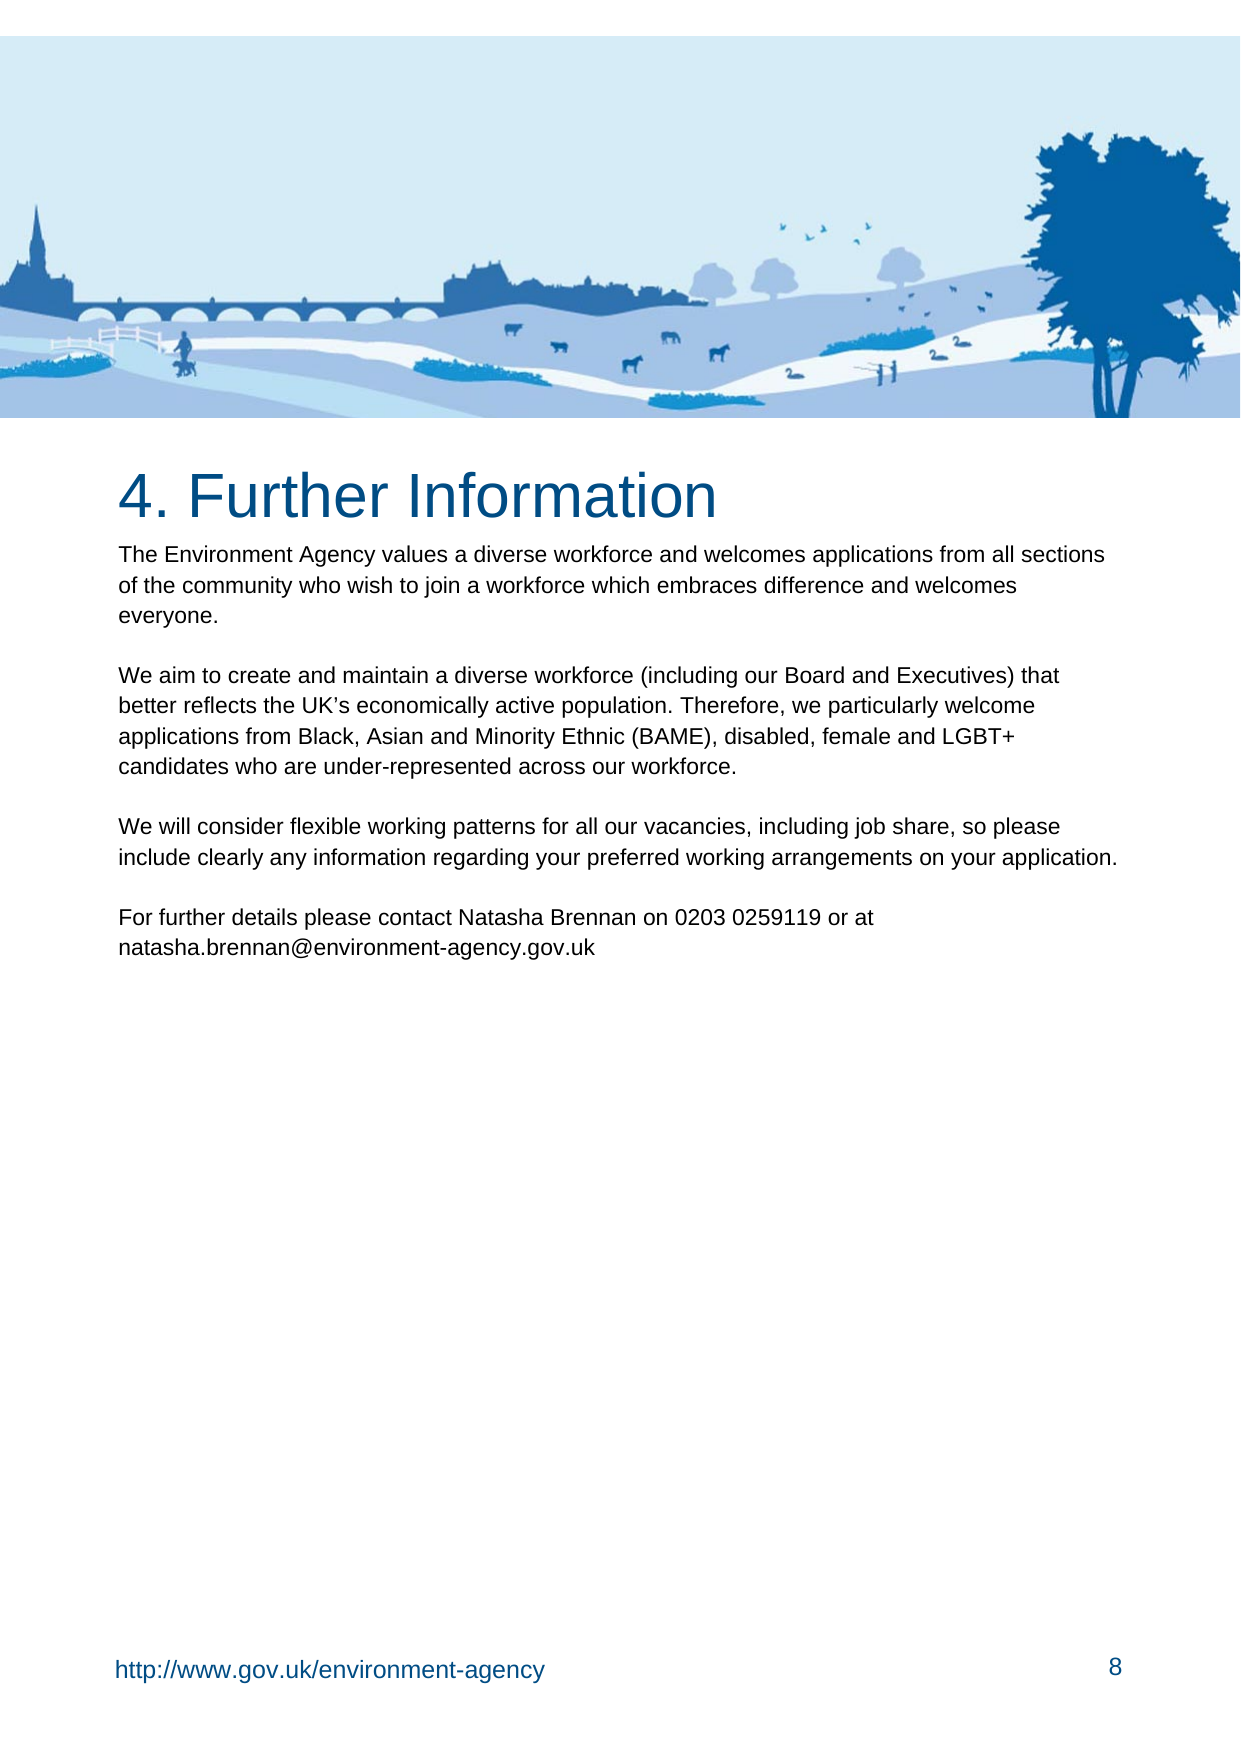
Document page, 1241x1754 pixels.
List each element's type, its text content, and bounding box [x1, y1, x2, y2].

text The Environment Agency values a diverse workforce and welcomes applications from all sections of the community who wish to join a workforce which embraces difference and welcomes everyone. [118, 541, 1122, 628]
text We will consider flexible working patterns for all our vacancies, including job share, so please include clearly any information regarding your preferred working arrangements on your application. [118, 813, 1122, 870]
text For further details please contact Natasha Brennan on 0203 0259119 or at natasha.brennan@environment-agency.gov.uk [118, 904, 1122, 960]
text We aim to create and maintain a diverse workforce (including our Board and Executives) that better reflects the UK’s economically active population. Therefore, we particularly welcome applications from Black, Asian and Minority Ethnic (BAME), disabled, female and LGBT+ candidates who are under-represented across our workforce. [118, 662, 1122, 779]
picture [0, 36, 1241, 418]
text 4. Further Information [118, 418, 1122, 531]
